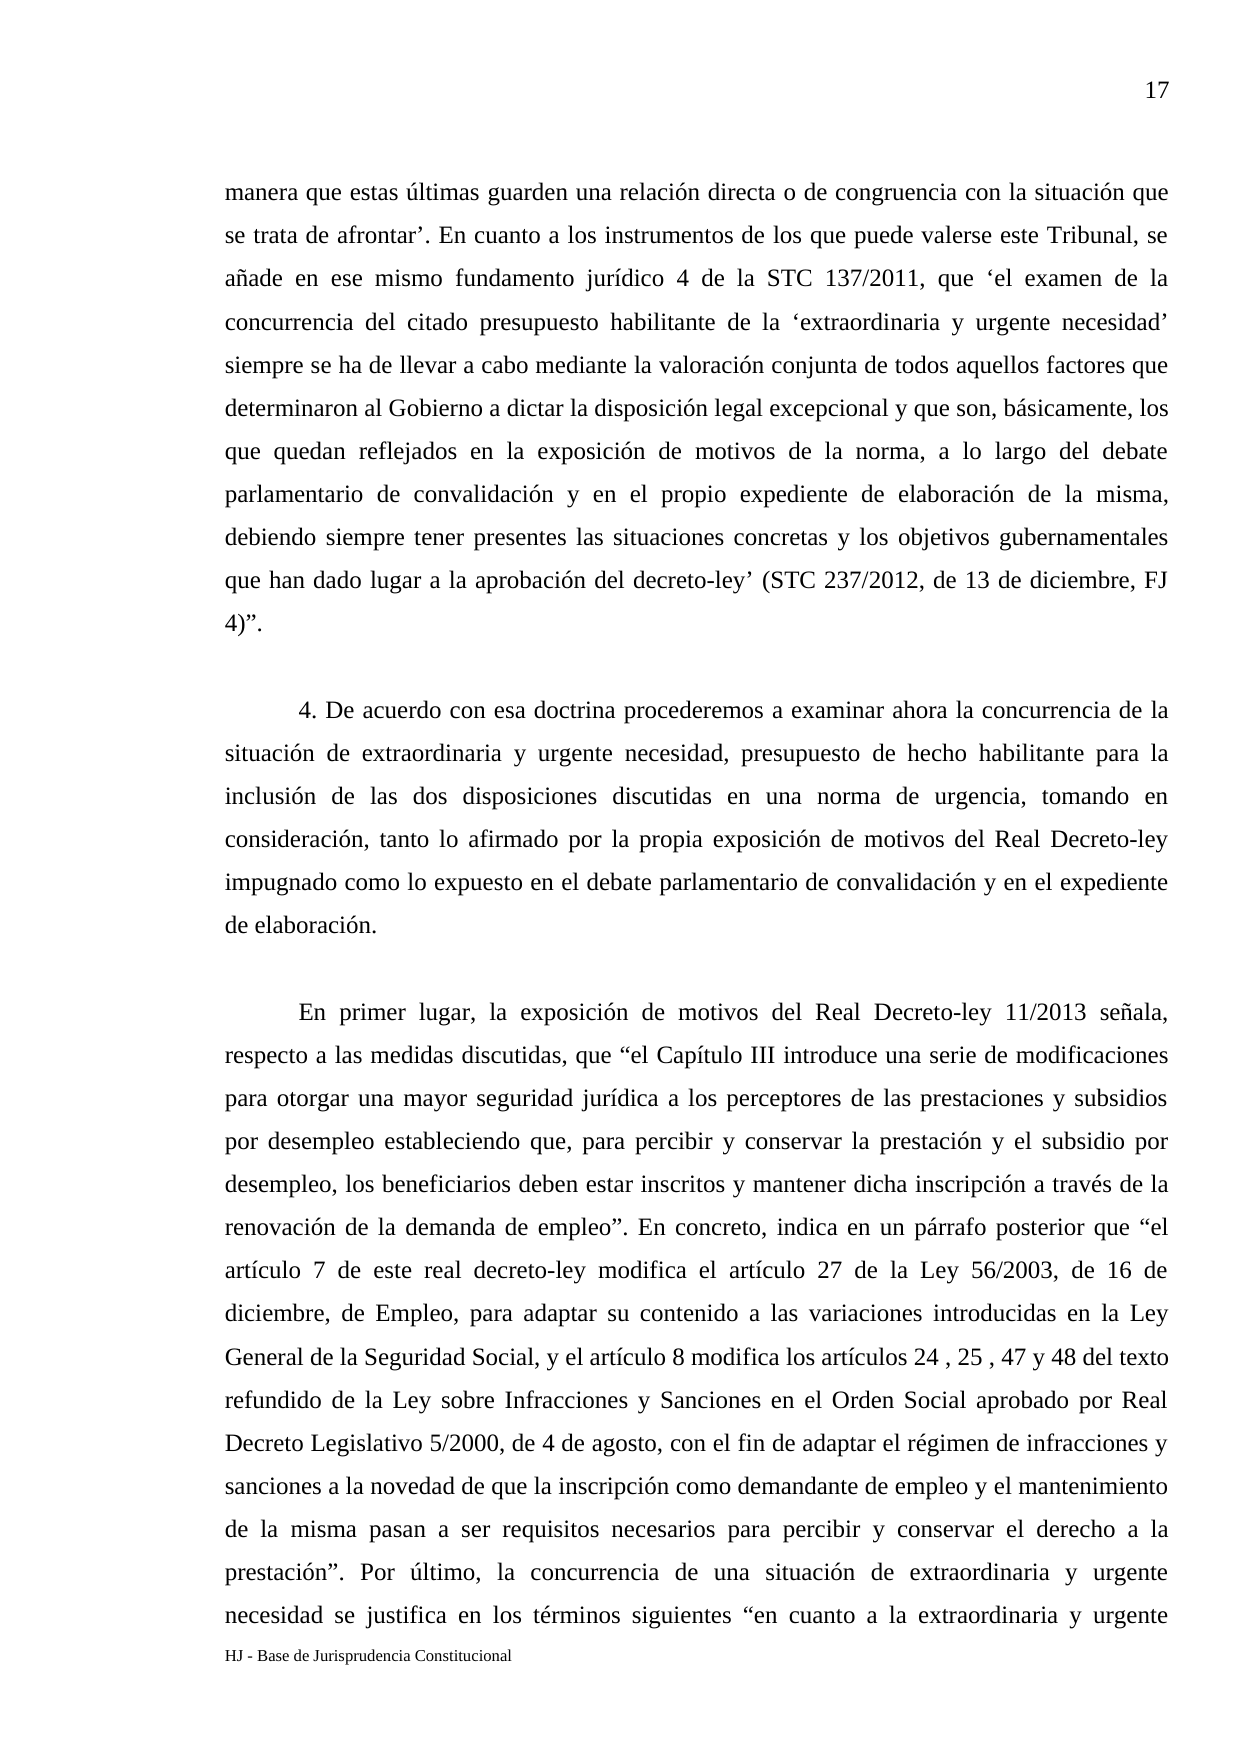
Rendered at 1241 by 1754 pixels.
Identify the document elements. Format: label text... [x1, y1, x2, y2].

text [224, 997, 1169, 1629]
text 4. De acuerdo con esa doctrina procederemos a examinar ahora la concurrencia de la situación de extraordinaria y urgente necesidad, presupuesto de hecho habilitante para la inclusión de las dos disposiciones discutidas en una norma de urgencia, tomando en consideración, tanto lo afirmado por la propia exposición de motivos del Real Decreto-ley impugnado como lo expuesto en el debate parlamentario de convalidación y en el expediente de elaboración. [224, 695, 1169, 939]
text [224, 177, 1169, 637]
